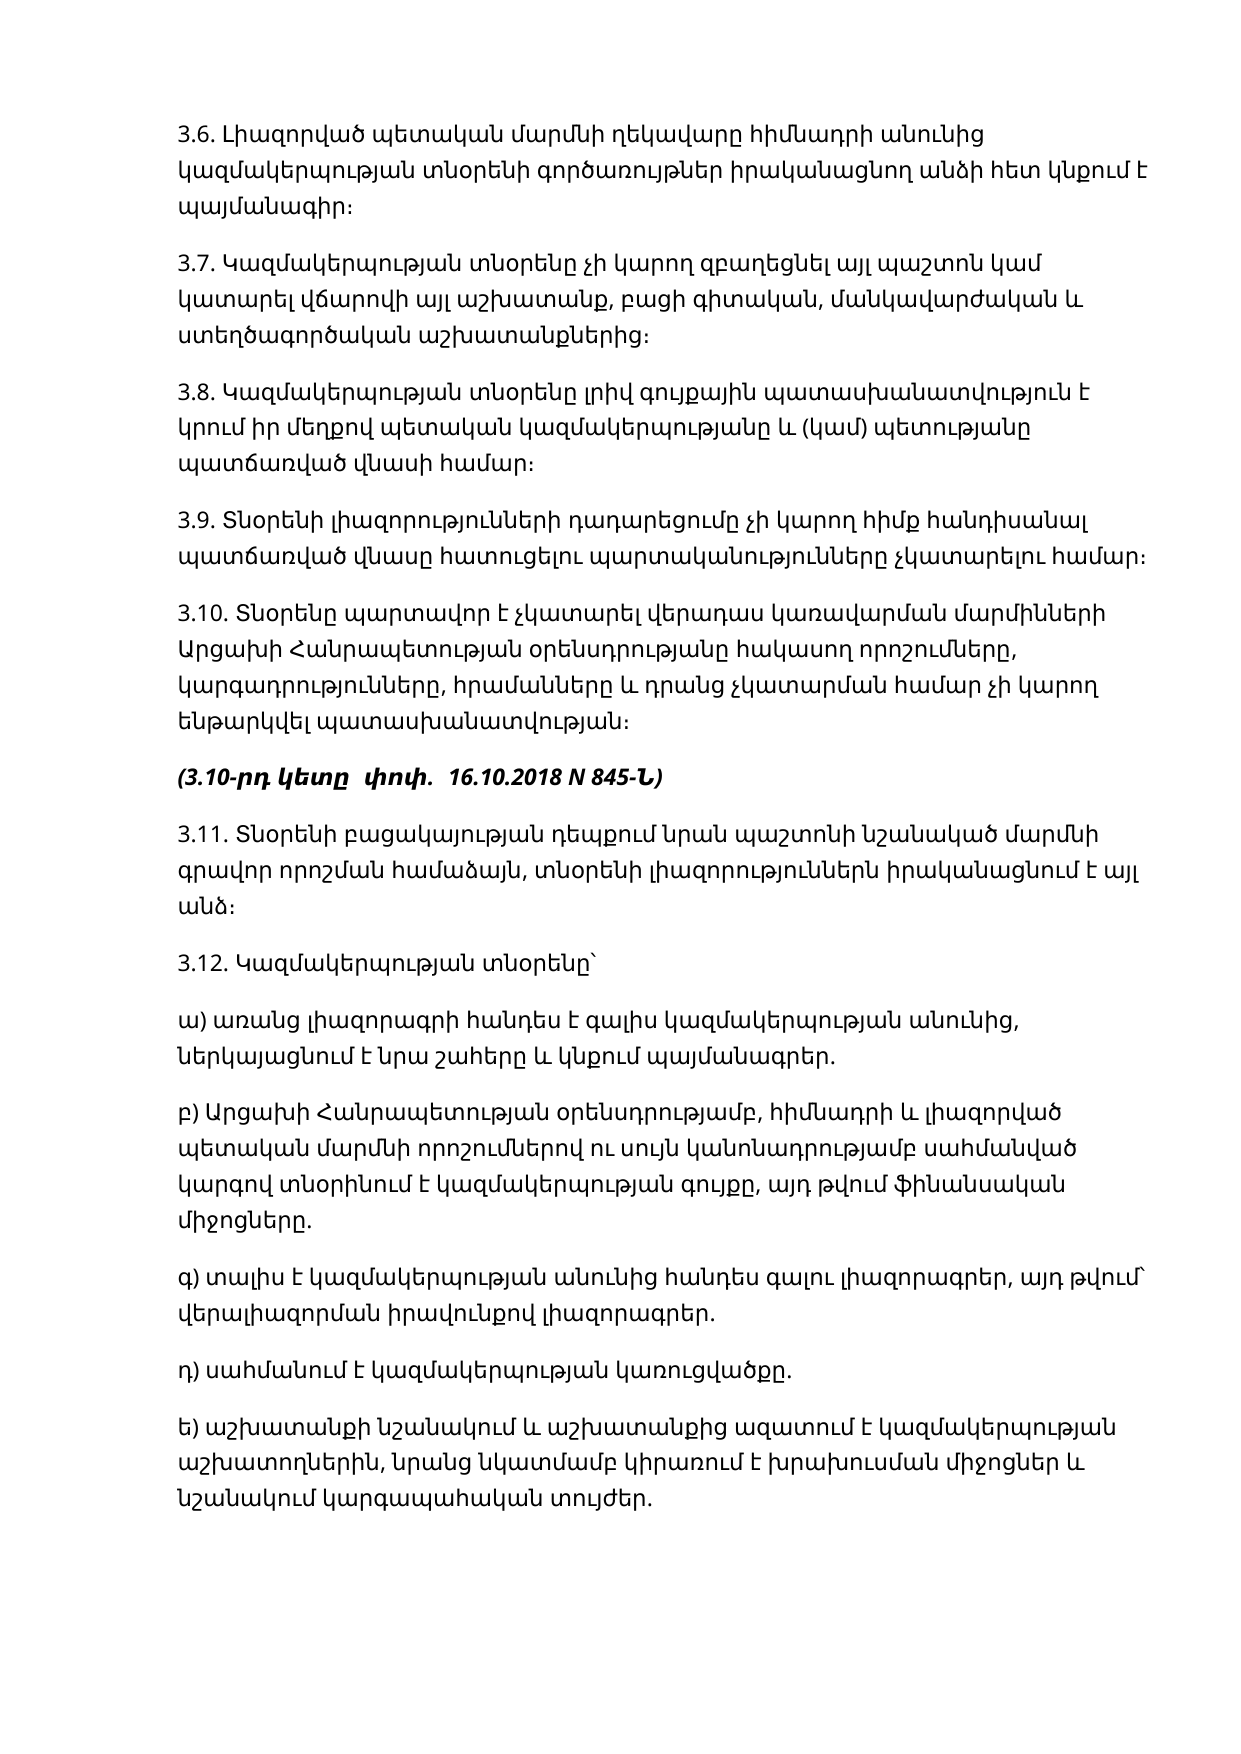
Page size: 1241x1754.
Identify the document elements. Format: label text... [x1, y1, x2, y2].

text 3.7. Կազմակերպության տնօրենը չի կարող զբաղեցնել այլ պաշտոն կամ կատարել վճարովի այլ աշխատանք, բացի գիտական, մանկավարժական և ստեղծագործական աշխատանքներից։ [177, 247, 1152, 350]
text 3.6. Լիազորված պետական մարմնի ղեկավարը հիմնադրի անունից կազմակերպության տնօրենի գործառույթներ իրականացնող անձի հետ կնքում է պայմանագիր։ [177, 118, 1152, 221]
text 3.10. Տնօրենը պարտավոր է չկատարել վերադաս կառավարման մարմինների Արցախի Հանրապետության օրենսդրությանը հակասող որոշումները, կարգադրությունները, հրամանները և դրանց չկատարման համար չի կարող ենթարկվել պատասխանատվության։ [177, 597, 1152, 736]
text 3.9. Տնօրենի լիազորությունների դադարեցումը չի կարող հիմք հանդիսանալ պատճառված վնասը հատուցելու պարտականությունները չկատարելու համար։ [177, 504, 1152, 571]
text 3.12. Կազմակերպության տնօրենը՝ [177, 947, 1152, 978]
text (3.10-րդ կետը փոփ. 16.10.2018 N 845-Ն) [177, 761, 1152, 793]
text ե) աշխատանքի նշանակում և աշխատանքից ազատում է կազմակերպության աշխատողներին, նրանց նկատմամբ կիրառում է խրախուսման միջոցներ և նշանակում կարգապահական տույժեր. [177, 1410, 1152, 1513]
text դ) սահմանում է կազմակերպության կառուցվածքը. [177, 1354, 1152, 1385]
text ա) առանց լիազորագրի հանդես է գալիս կազմակերպության անունից, ներկայացնում է նրա շահերը և կնքում պայմանագրեր. [177, 1004, 1152, 1071]
text 3.11. Տնօրենի բացակայության դեպքում նրան պաշտոնի նշանակած մարմնի գրավոր որոշման համաձայն, տնօրենի լիազորություններն իրականացնում է այլ անձ։ [177, 818, 1152, 921]
text գ) տալիս է կազմակերպության անունից հանդես գալու լիազորագրեր, այդ թվում՝ վերալիազորման իրավունքով լիազորագրեր. [177, 1261, 1152, 1328]
text 3.8. Կազմակերպության տնօրենը լրիվ գույքային պատասխանատվություն է կրում իր մեղքով պետական կազմակերպությանը և (կամ) պետությանը պատճառված վնասի համար։ [177, 375, 1152, 478]
text բ) Արցախի Հանրապետության օրենսդրությամբ, հիմնադրի և լիազորված պետական մարմնի որոշումներով ու սույն կանոնադրությամբ սահմանված կարգով տնօրինում է կազմակերպության գույքը, այդ թվում ֆինանսական միջոցները. [177, 1096, 1152, 1235]
